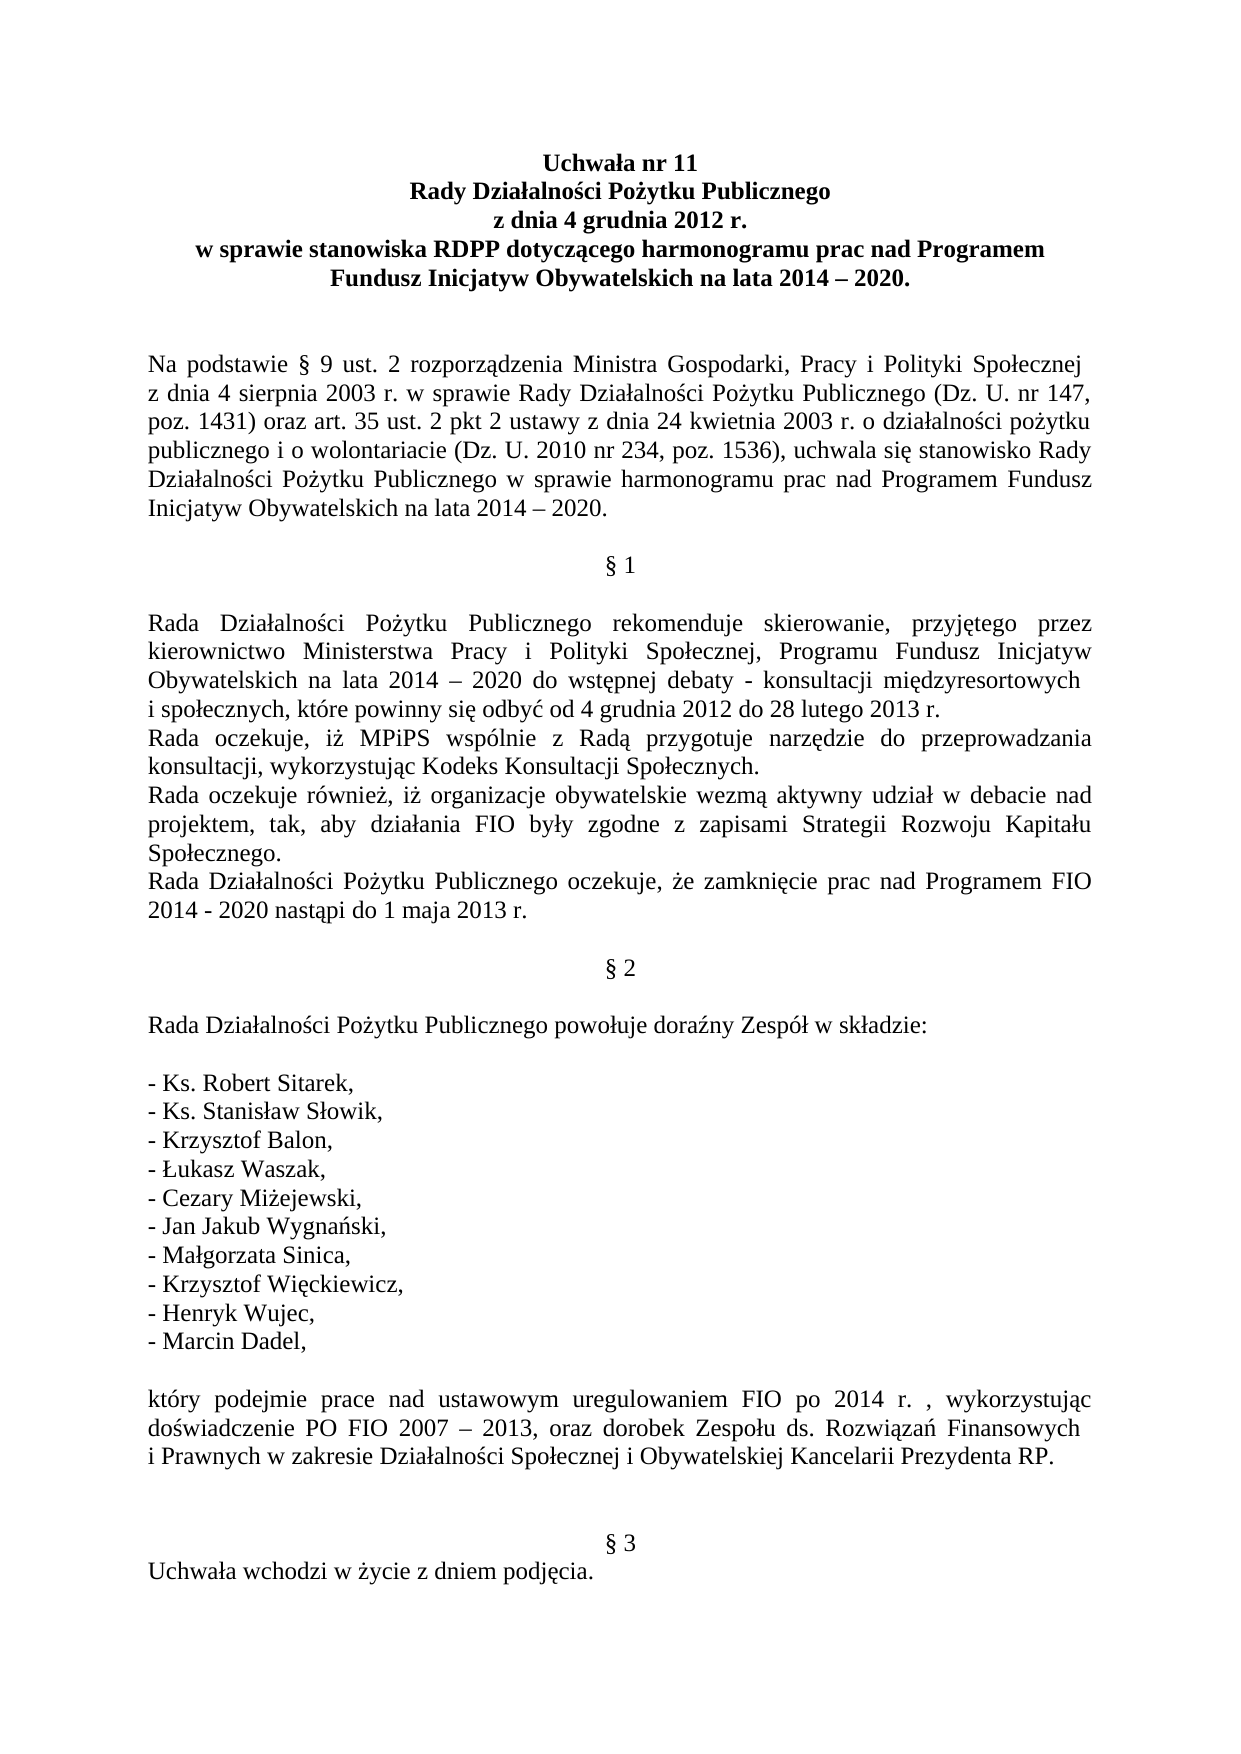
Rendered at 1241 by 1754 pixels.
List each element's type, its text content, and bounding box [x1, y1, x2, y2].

text Rada Działalności Pożytku Publicznego oczekuje, że zamknięcie prac nad Programem FIO 2014 - 2020 nastąpi do 1 maja 2013 r. [148, 866, 1093, 924]
text Uchwała nr 11 [148, 148, 1093, 176]
text w sprawie stanowiska RDPP dotyczącego harmonogramu prac nad Programem Fundusz Inicjatyw Obywatelskich na lata 2014 – 2020. [148, 234, 1093, 291]
text Uchwała wchodzi w życie z dniem podjęcia. [148, 1556, 1093, 1585]
text Rada oczekuje również, iż organizacje obywatelskie wezmą aktywny udział w debacie nad projektem, tak, aby działania FIO były zgodne z zapisami Strategii Rozwoju Kapitału Społecznego. [148, 780, 1093, 866]
text - Cezary Miżejewski, [148, 1183, 1093, 1211]
text - Małgorzata Sinica, [148, 1240, 1093, 1269]
text Rada oczekuje, iż MPiPS wspólnie z Radą przygotuje narzędzie do przeprowadzania konsultacji, wykorzystując Kodeks Konsultacji Społecznych. [148, 723, 1093, 780]
text który podejmie prace nad ustawowym uregulowaniem FIO po 2014 r. , wykorzystując doświadczenie PO FIO 2007 – 2013, oraz dorobek Zespołu ds. Rozwiązań Finansowych i Prawnych w zakresie Działalności Społecznej i Obywatelskiej Kancelarii Prezydenta RP. [148, 1384, 1093, 1470]
text Na podstawie § 9 ust. 2 rozporządzenia Ministra Gospodarki, Pracy i Polityki Społecznej z dnia 4 sierpnia 2003 r. w sprawie Rady Działalności Pożytku Publicznego (Dz. U. nr 147, poz. 1431) oraz art. 35 ust. 2 pkt 2 ustawy z dnia 24 kwietnia 2003 r. o działalności pożytku publicznego i o wolontariacie (Dz. U. 2010 nr 234, poz. 1536), uchwala się stanowisko Rady Działalności Pożytku Publicznego w sprawie harmonogramu prac nad Programem Fundusz Inicjatyw Obywatelskich na lata 2014 – 2020. [148, 349, 1093, 521]
text - Jan Jakub Wygnański, [148, 1211, 1093, 1240]
text - Krzysztof Więckiewicz, [148, 1269, 1093, 1298]
text § 2 [148, 953, 1093, 981]
text Rady Działalności Pożytku Publicznego [148, 176, 1093, 205]
text z dnia 4 grudnia 2012 r. [148, 205, 1093, 234]
text § 3 [148, 1528, 1093, 1556]
text - Henryk Wujec, [148, 1298, 1093, 1326]
text - Krzysztof Balon, [148, 1125, 1093, 1154]
text - Marcin Dadel, [148, 1326, 1093, 1355]
text § 1 [148, 550, 1093, 579]
text - Łukasz Waszak, [148, 1154, 1093, 1183]
text - Ks. Robert Sitarek, [148, 1068, 1093, 1096]
text - Ks. Stanisław Słowik, [148, 1096, 1093, 1125]
text Rada Działalności Pożytku Publicznego rekomenduje skierowanie, przyjętego przez kierownictwo Ministerstwa Pracy i Polityki Społecznej, Programu Fundusz Inicjatyw Obywatelskich na lata 2014 – 2020 do wstępnej debaty - konsultacji międzyresortowych i społecznych, które powinny się odbyć od 4 grudnia 2012 do 28 lutego 2013 r. [148, 608, 1093, 723]
text Rada Działalności Pożytku Publicznego powołuje doraźny Zespół w składzie: [148, 1010, 1093, 1039]
